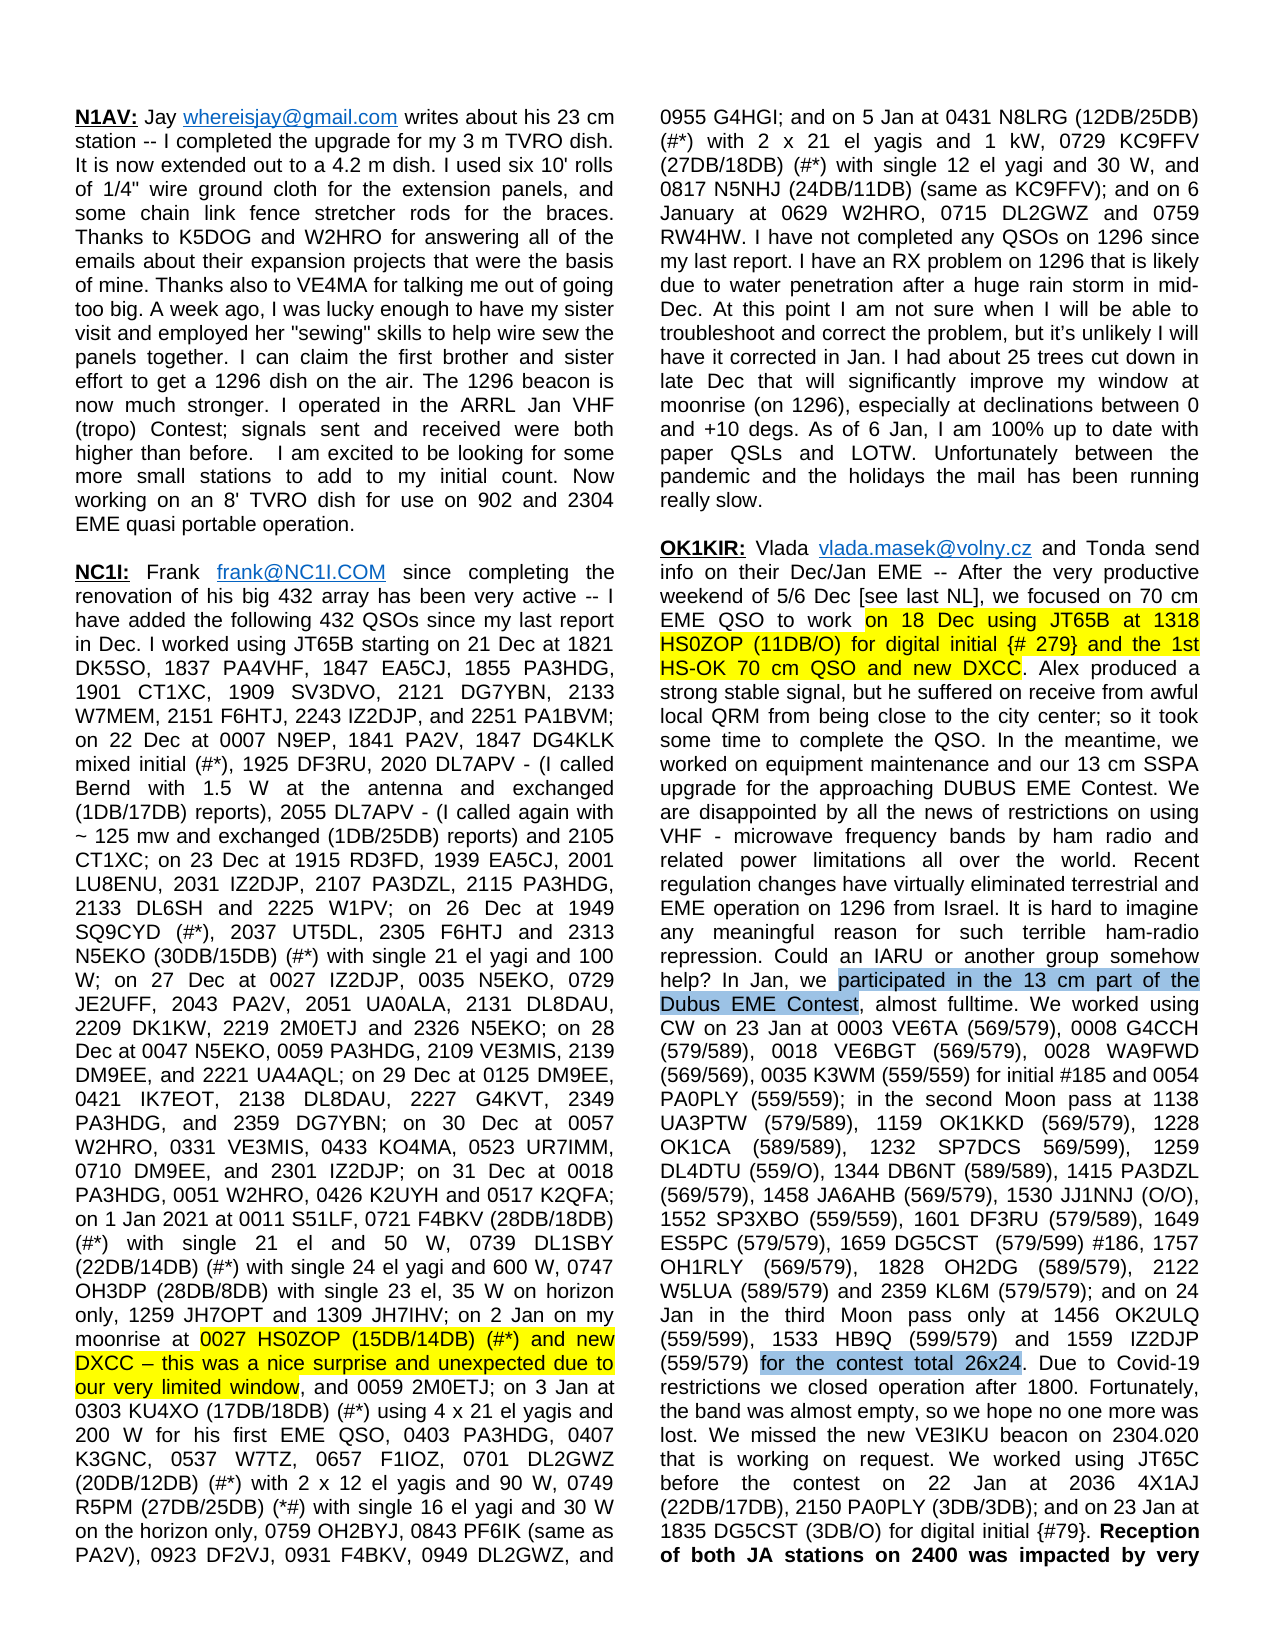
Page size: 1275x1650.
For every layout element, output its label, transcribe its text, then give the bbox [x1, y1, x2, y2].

text N1AV: Jay whereisjay@gmail.com writes about his 23 cm station -- I completed the upgrade for my 3 m TVRO dish. It is now extended out to a 4.2 m dish. I used six 10' rolls of 1/4" wire ground cloth for the extension panels, and some chain link fence stretcher rods for the braces. Thanks to K5DOG and W2HRO for answering all of the emails about their expansion projects that were the basis of mine. Thanks also to VE4MA for talking me out of going too big. A week ago, I was lucky enough to have my sister visit and employed her "sewing" skills to help wire sew the panels together. I can claim the first brother and sister effort to get a 1296 dish on the air. The 1296 beacon is now much stronger. I operated in the ARRL Jan VHF (tropo) Contest; signals sent and received were both higher than before. I am excited to be looking for some more small stations to add to my initial count. Now working on an 8' TVRO dish for use on 902 and 2304 EME quasi portable operation. [75, 105, 615, 536]
text NC1I: Frank frank@NC1I.COM since completing the renovation of his big 432 array has been very active -- I have added the following 432 QSOs since my last report in Dec. I worked using JT65B starting on 21 Dec at 1821 DK5SO, 1837 PA4VHF, 1847 EA5CJ, 1855 PA3HDG, 1901 CT1XC, 1909 SV3DVO, 2121 DG7YBN, 2133 W7MEM, 2151 F6HTJ, 2243 IZ2DJP, and 2251 PA1BVM; on 22 Dec at 0007 N9EP, 1841 PA2V, 1847 DG4KLK mixed initial (#*), 1925 DF3RU, 2020 DL7APV - (I called Bernd with 1.5 W at the antenna and exchanged (1DB/17DB) reports), 2055 DL7APV - (I called again with ~ 125 mw and exchanged (1DB/25DB) reports) and 2105 CT1XC; on 23 Dec at 1915 RD3FD, 1939 EA5CJ, 2001 LU8ENU, 2031 IZ2DJP, 2107 PA3DZL, 2115 PA3HDG, 2133 DL6SH and 2225 W1PV; on 26 Dec at 1949 SQ9CYD (#*), 2037 UT5DL, 2305 F6HTJ and 2313 N5EKO (30DB/15DB) (#*) with single 21 el yagi and 100 W; on 27 Dec at 0027 IZ2DJP, 0035 N5EKO, 0729 JE2UFF, 2043 PA2V, 2051 UA0ALA, 2131 DL8DAU, 2209 DK1KW, 2219 2M0ETJ and 2326 N5EKO; on 28 Dec at 0047 N5EKO, 0059 PA3HDG, 2109 VE3MIS, 2139 DM9EE, and 2221 UA4AQL; on 29 Dec at 0125 DM9EE, 0421 IK7EOT, 2138 DL8DAU, 2227 G4KVT, 2349 PA3HDG, and 2359 DG7YBN; on 30 Dec at 0057 W2HRO, 0331 VE3MIS, 0433 KO4MA, 0523 UR7IMM, 0710 DM9EE, and 2301 IZ2DJP; on 31 Dec at 0018 PA3HDG, 0051 W2HRO, 0426 K2UYH and 0517 K2QFA; on 1 Jan 2021 at 0011 S51LF, 0721 F4BKV (28DB/18DB) (#*) with single 21 el and 50 W, 0739 DL1SBY (22DB/14DB) (#*) with single 24 el yagi and 600 W, 0747 OH3DP (28DB/8DB) with single 23 el, 35 W on horizon only, 1259 JH7OPT and 1309 JH7IHV; on 2 Jan on my moonrise at 0027 HS0ZOP (15DB/14DB) (#*) and new DXCC – this was a nice surprise and unexpected due to our very limited window, and 0059 2M0ETJ; on 3 Jan at 0303 KU4XO (17DB/18DB) (#*) using 4 x 21 el yagis and 200 W for his first EME QSO, 0403 PA3HDG, 0407 K3GNC, 0537 W7TZ, 0657 F1IOZ, 0701 DL2GWZ (20DB/12DB) (#*) with 2 x 12 el yagis and 90 W, 0749 R5PM (27DB/25DB) (*#) with single 16 el yagi and 30 W on the horizon only, 0759 OH2BYJ, 0843 PF6IK (same as PA2V), 0923 DF2VJ, 0931 F4BKV, 0949 DL2GWZ, and 0955 G4HGI; and on 5 Jan at 0431 N8LRG (12DB/25DB) (#*) with 2 x 21 el yagis and 1 kW, 0729 KC9FFV (27DB/18DB) (#*) with single 12 el yagi and 30 W, and 0817 N5NHJ (24DB/11DB) (same as KC9FFV); and on 6 January at 0629 W2HRO, 0715 DL2GWZ and 0759 RW4HW. I have not completed any QSOs on 1296 since my last report. I have an RX problem on 1296 that is likely due to water penetration after a huge rain storm in mid-Dec. At this point I am not sure when I will be able to troubleshoot and correct the problem, but it’s unlikely I will have it corrected in Jan. I had about 25 trees cut down in late Dec that will significantly improve my window at moonrise (on 1296), especially at declinations between 0 and +10 degs. As of 6 Jan, I am 100% up to date with paper QSLs and LOTW. Unfortunately between the pandemic and the holidays the mail has been running really slow. [75, 560, 615, 1351]
text NC1I: Frank frank@NC1I.COM since completing the renovation of his big 432 array has been very active -- I have added the following 432 QSOs since my last report in Dec. I worked using JT65B starting on 21 Dec at 1821 DK5SO, 1837 PA4VHF, 1847 EA5CJ, 1855 PA3HDG, 1901 CT1XC, 1909 SV3DVO, 2121 DG7YBN, 2133 W7MEM, 2151 F6HTJ, 2243 IZ2DJP, and 2251 PA1BVM; on 22 Dec at 0007 N9EP, 1841 PA2V, 1847 DG4KLK mixed initial (#*), 1925 DF3RU, 2020 DL7APV - (I called Bernd with 1.5 W at the antenna and exchanged (1DB/17DB) reports), 2055 DL7APV - (I called again with ~ 125 mw and exchanged (1DB/25DB) reports) and 2105 CT1XC; on 23 Dec at 1915 RD3FD, 1939 EA5CJ, 2001 LU8ENU, 2031 IZ2DJP, 2107 PA3DZL, 2115 PA3HDG, 2133 DL6SH and 2225 W1PV; on 26 Dec at 1949 SQ9CYD (#*), 2037 UT5DL, 2305 F6HTJ and 2313 N5EKO (30DB/15DB) (#*) with single 21 el yagi and 100 W; on 27 Dec at 0027 IZ2DJP, 0035 N5EKO, 0729 JE2UFF, 2043 PA2V, 2051 UA0ALA, 2131 DL8DAU, 2209 DK1KW, 2219 2M0ETJ and 2326 N5EKO; on 28 Dec at 0047 N5EKO, 0059 PA3HDG, 2109 VE3MIS, 2139 DM9EE, and 2221 UA4AQL; on 29 Dec at 0125 DM9EE, 0421 IK7EOT, 2138 DL8DAU, 2227 G4KVT, 2349 PA3HDG, and 2359 DG7YBN; on 30 Dec at 0057 W2HRO, 0331 VE3MIS, 0433 KO4MA, 0523 UR7IMM, 0710 DM9EE, and 2301 IZ2DJP; on 31 Dec at 0018 PA3HDG, 0051 W2HRO, 0426 K2UYH and 0517 K2QFA; on 1 Jan 2021 at 0011 S51LF, 0721 F4BKV (28DB/18DB) (#*) with single 21 el and 50 W, 0739 DL1SBY (22DB/14DB) (#*) with single 24 el yagi and 600 W, 0747 OH3DP (28DB/8DB) with single 23 el, 35 W on horizon only, 1259 JH7OPT and 1309 JH7IHV; on 2 Jan on my moonrise at 0027 HS0ZOP (15DB/14DB) (#*) and new DXCC – this was a nice surprise and unexpected due to our very limited window, and 0059 2M0ETJ; on 3 Jan at 0303 KU4XO (17DB/18DB) (#*) using 4 x 21 el yagis and 200 W for his first EME QSO, 0403 PA3HDG, 0407 K3GNC, 0537 W7TZ, 0657 F1IOZ, 0701 DL2GWZ (20DB/12DB) (#*) with 2 x 12 el yagis and 90 W, 0749 R5PM (27DB/25DB) (*#) with single 16 el yagi and 30 W on the horizon only, 0759 OH2BYJ, 0843 PF6IK (same as PA2V), 0923 DF2VJ, 0931 F4BKV, 0949 DL2GWZ, and 0955 G4HGI; and on 5 Jan at 0431 N8LRG (12DB/25DB) (#*) with 2 x 21 el yagis and 1 kW, 0729 KC9FFV (27DB/18DB) (#*) with single 12 el yagi and 30 W, and 0817 N5NHJ (24DB/11DB) (same as KC9FFV); and on 6 January at 0629 W2HRO, 0715 DL2GWZ and 0759 RW4HW. I have not completed any QSOs on 1296 since my last report. I have an RX problem on 1296 that is likely due to water penetration after a huge rain storm in mid-Dec. At this point I am not sure when I will be able to troubleshoot and correct the problem, but it’s unlikely I will have it corrected in Jan. I had about 25 trees cut down in late Dec that will significantly improve my window at moonrise (on 1296), especially at declinations between 0 and +10 degs. As of 6 Jan, I am 100% up to date with paper QSLs and LOTW. Unfortunately between the pandemic and the holidays the mail has been running really slow. [660, 105, 1200, 512]
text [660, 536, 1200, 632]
